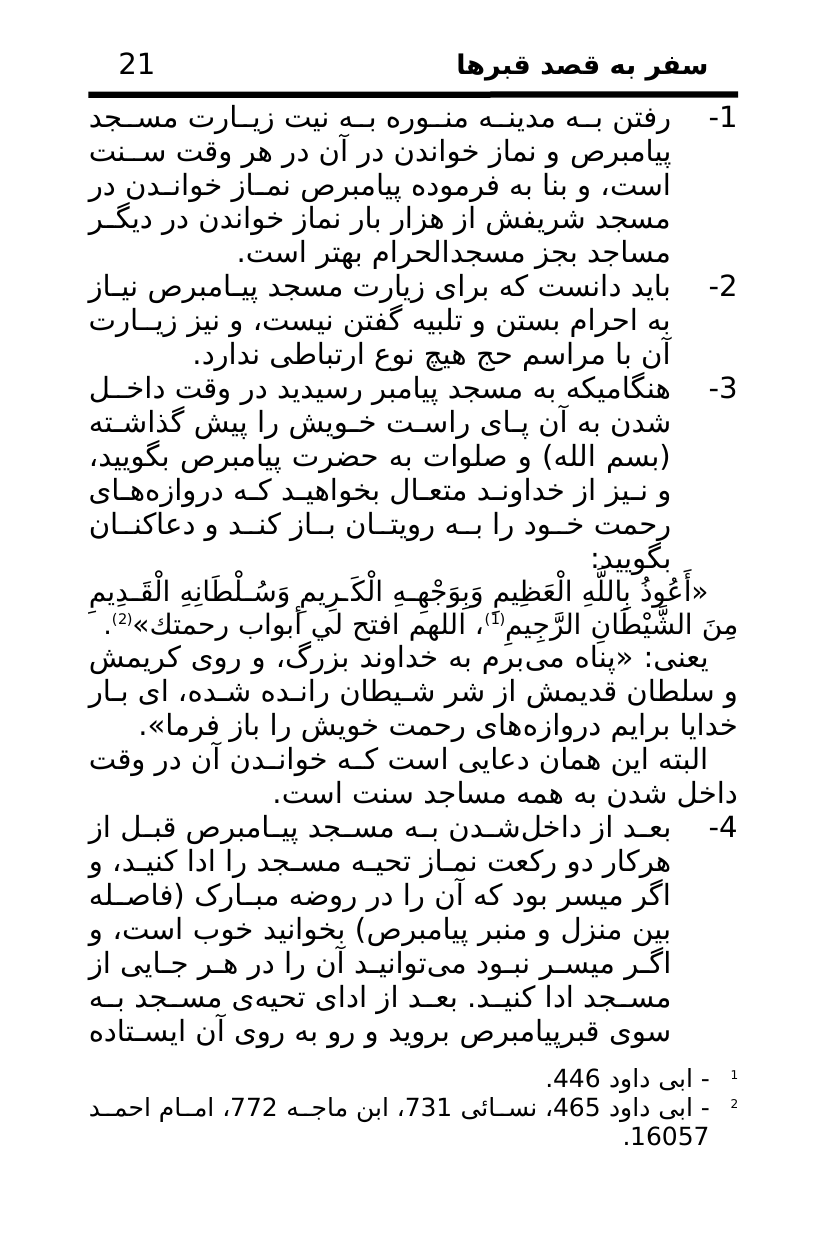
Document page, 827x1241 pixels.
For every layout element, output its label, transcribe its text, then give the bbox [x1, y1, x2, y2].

text «أَعُوذُ بِاللَّهِ الْعَظِيمِ وَبِوَجْهِهِ الْكَرِيمِ وَسُلْطَانِهِ الْقَدِيمِ مِنَ الشَّيْطَانِ الرَّجِيمِ()، اللهم افتح لي أبواب رحمتك»(). [89, 575, 738, 641]
list رفتن به مدینه منوره به نیت زیارت مسجد پیامبرص و نماز خواندن در آن در هر وقت سنت است، و بنا به فرموده پیامبرص نماز خواندن در مسجد شریفش از هزار بار نماز خواندن در دیگر مساجد بجز مسجدالحرام بهتر است. [89, 100, 708, 270]
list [89, 811, 708, 1048]
list باید دانست که برای زیارت مسجد پیامبرص نیاز به احرام بستن و تلبیه گفتن نیست، و نیز زیارت آن با مراسم حج هیچ نوع ارتباطی ندارد. [89, 270, 708, 372]
text البته این همان دعایی است که خواندن آن در وقت داخل شدن به همه مساجد سنت است. [89, 743, 738, 811]
list هنگامیکه به مسجد پیامبر رسیدید در وقت داخل شدن به آن پای راست خویش را پیش گذاشته (بسم الله) و صلوات به حضرت پیامبرص بگویید، و نیز از خداوند متعال بخواهید که دروازه‌های رحمت خود را به رویتان باز کند و دعاکنان بگویید: [89, 372, 708, 575]
text یعنی: «پناه می‌برم به خداوند بزرگ، و روی کریمش و سلطان قدیمش از شر شیطان رانده شده، ای بار خدایا برایم دروازه‌های رحمت خویش را باز فرما». [89, 641, 738, 743]
